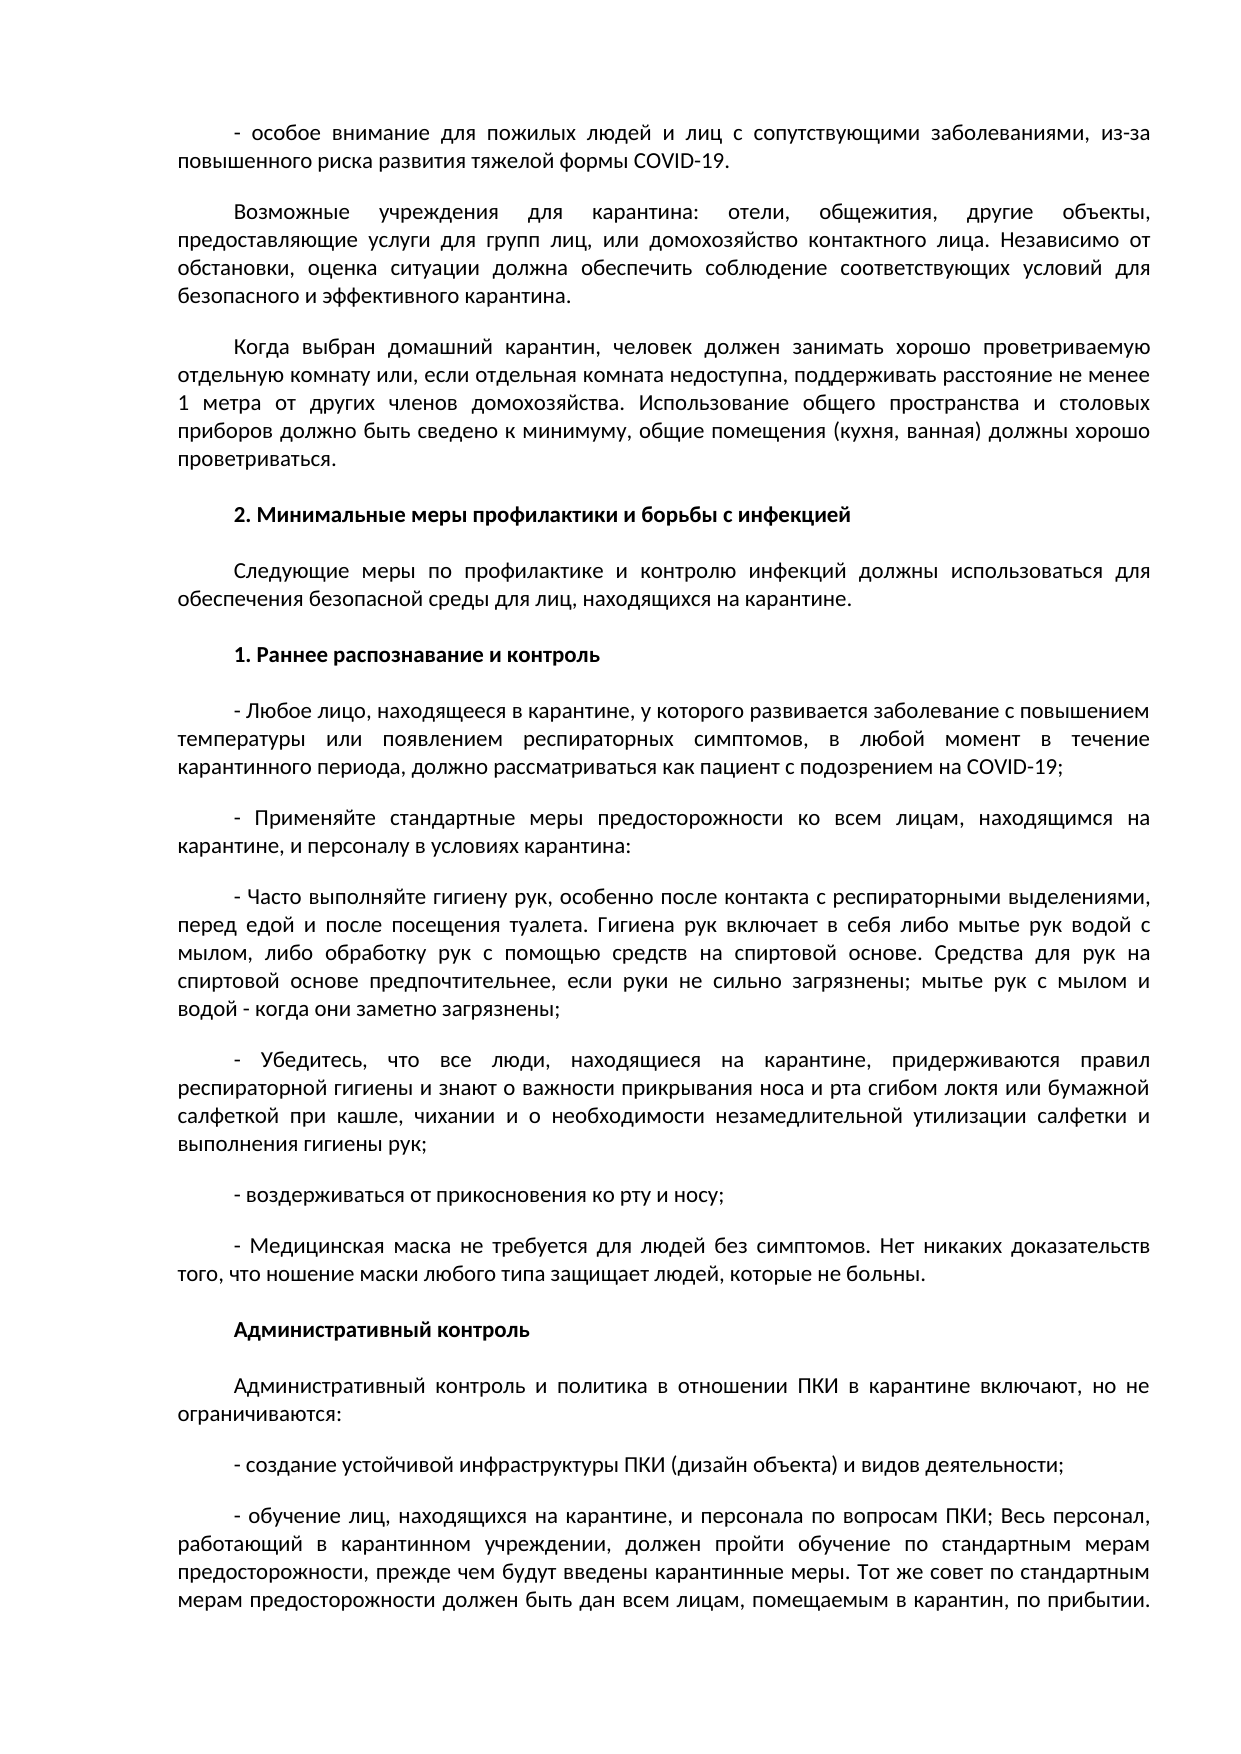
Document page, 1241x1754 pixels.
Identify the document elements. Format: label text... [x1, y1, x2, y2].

text Следующие меры по профилактике и контролю инфекций должны использоваться для обеспечения безопасной среды для лиц, находящихся на карантине. [177, 556, 1152, 612]
text Когда выбран домашний карантин, человек должен занимать хорошо проветриваемую отдельную комнату или, если отдельная комната недоступна, поддерживать расстояние не менее 1 метра от других членов домохозяйства. Использование общего пространства и столовых приборов должно быть сведено к минимуму, общие помещения (кухня, ванная) должны хорошо проветриваться. [177, 332, 1152, 472]
text - воздерживаться от прикосновения ко рту и носу; [177, 1180, 1152, 1208]
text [177, 1501, 1152, 1613]
title Административный контроль [177, 1315, 1152, 1343]
text - Применяйте стандартные меры предосторожности ко всем лицам, находящимся на карантине, и персоналу в условиях карантина: [177, 803, 1152, 859]
text - Часто выполняйте гигиену рук, особенно после контакта с респираторными выделениями, перед едой и после посещения туалета. Гигиена рук включает в себя либо мытье рук водой с мылом, либо обработку рук с помощью средств на спиртовой основе. Средства для рук на спиртовой основе предпочтительнее, если руки не сильно загрязнены; мытье рук с мылом и водой - когда они заметно загрязнены; [177, 882, 1152, 1022]
text - создание устойчивой инфраструктуры ПКИ (дизайн объекта) и видов деятельности; [177, 1450, 1152, 1478]
text - Любое лицо, находящееся в карантине, у которого развивается заболевание с повышением температуры или появлением респираторных симптомов, в любой момент в течение карантинного периода, должно рассматриваться как пациент с подозрением на COVID-19; [177, 696, 1152, 780]
text Административный контроль и политика в отношении ПКИ в карантине включают, но не ограничиваются: [177, 1371, 1152, 1427]
text - Медицинская маска не требуется для людей без симптомов. Нет никаких доказательств того, что ношение маски любого типа защищает людей, которые не больны. [177, 1231, 1152, 1287]
title 1. Раннее распознавание и контроль [177, 640, 1152, 668]
text - особое внимание для пожилых людей и лиц с сопутствующими заболеваниями, из-за повышенного риска развития тяжелой формы COVID-19. [177, 118, 1152, 174]
text - Убедитесь, что все люди, находящиеся на карантине, придерживаются правил респираторной гигиены и знают о важности прикрывания носа и рта сгибом локтя или бумажной салфеткой при кашле, чихании и о необходимости незамедлительной утилизации салфетки и выполнения гигиены рук; [177, 1045, 1152, 1157]
title 2. Минимальные меры профилактики и борьбы с инфекцией [177, 500, 1152, 528]
text Возможные учреждения для карантина: отели, общежития, другие объекты, предоставляющие услуги для групп лиц, или домохозяйство контактного лица. Независимо от обстановки, оценка ситуации должна обеспечить соблюдение соответствующих условий для безопасного и эффективного карантина. [177, 197, 1152, 309]
